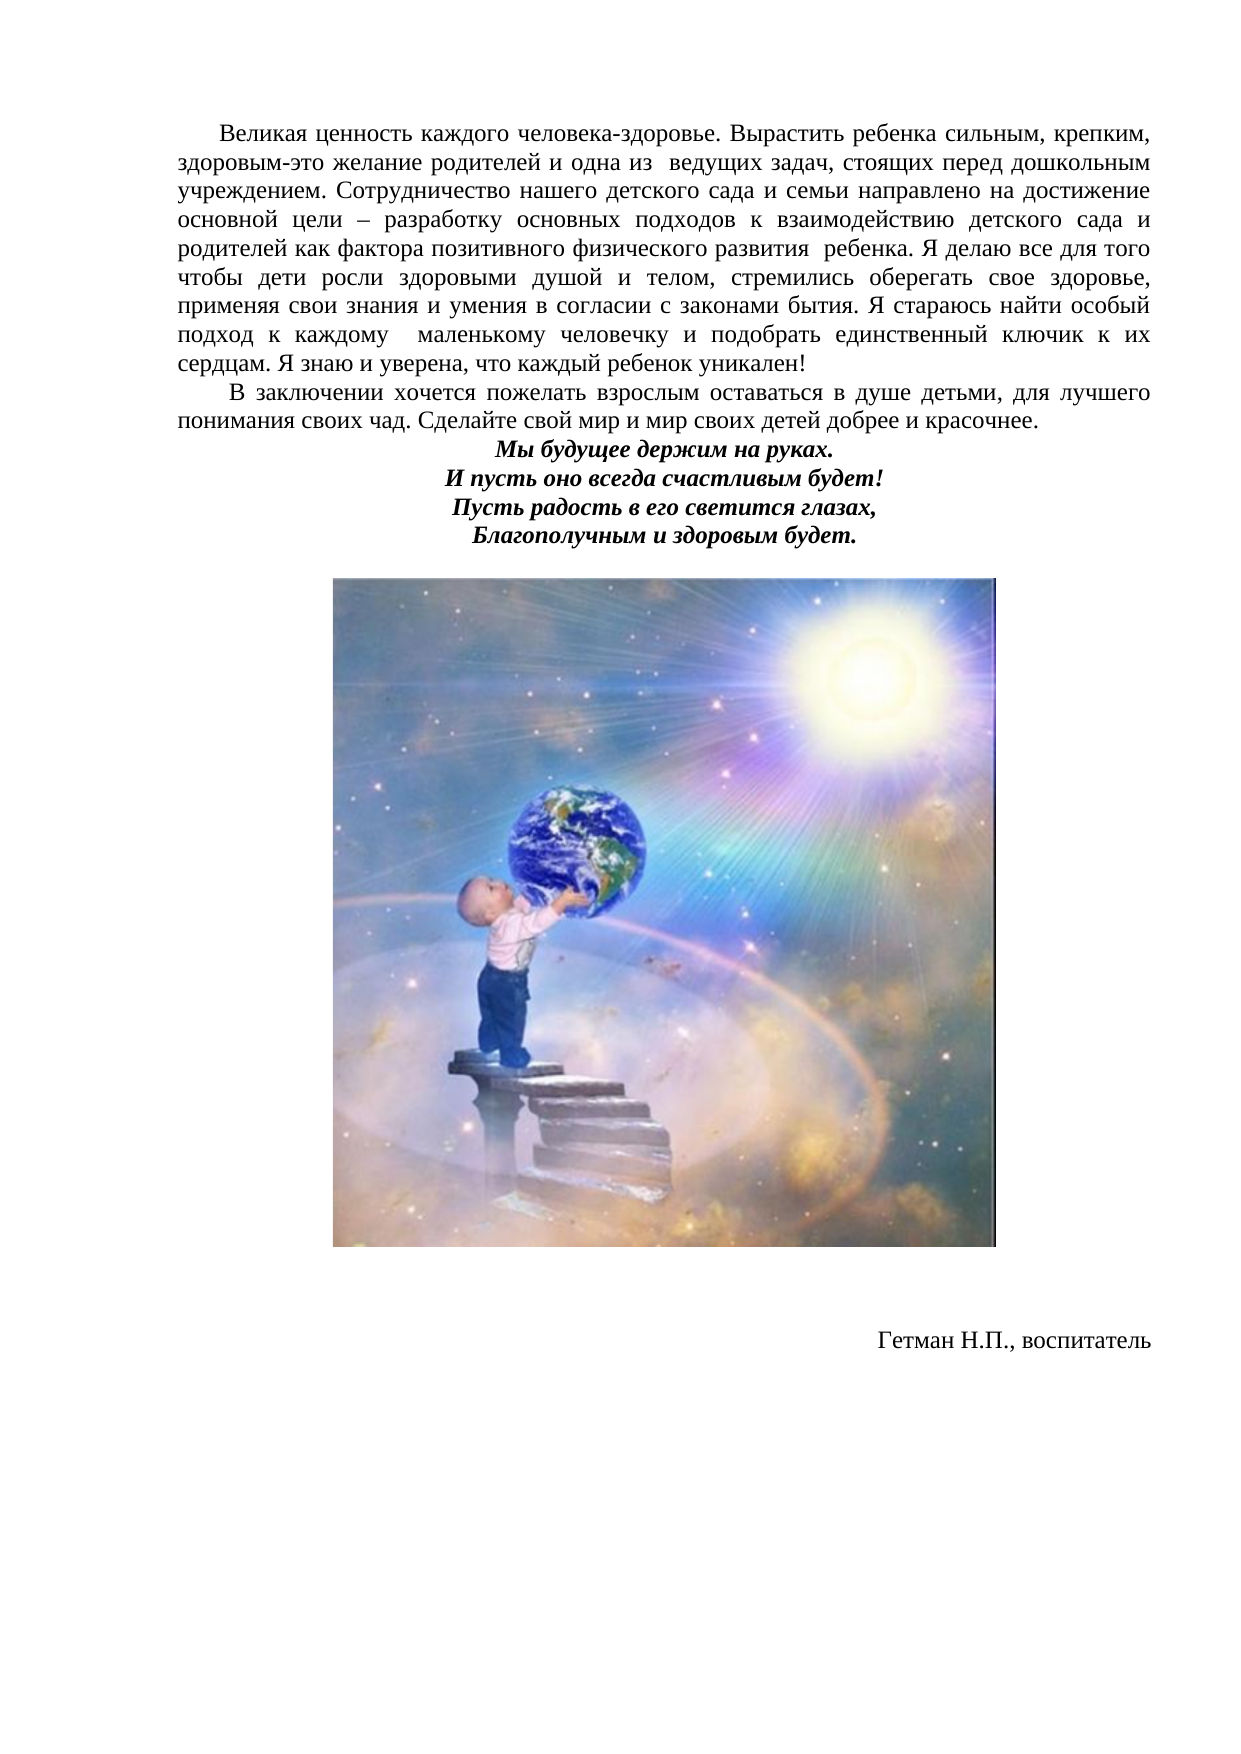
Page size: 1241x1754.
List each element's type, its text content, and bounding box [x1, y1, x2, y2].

text Пусть радость в его светится глазах, [177, 492, 1152, 521]
text Благополучным и здоровым будет. [177, 521, 1152, 549]
text Гетман Н.П., воспитатель [177, 1325, 1152, 1354]
text Мы будущее держим на руках. [177, 434, 1152, 463]
text В заключении хочется пожелать взрослым оставаться в душе детьми, для лучшего понимания своих чад. Сделайте свой мир и мир своих детей добрее и красочнее. [177, 377, 1152, 434]
picture [332, 578, 996, 1247]
text И пусть оно всегда счастливым будет! [177, 463, 1152, 492]
text Великая ценность каждого человека-здоровье. Вырастить ребенка сильным, крепким, здоровым-это желание родителей и одна из ведущих задач, стоящих перед дошкольным учреждением. Сотрудничество нашего детского сада и семьи направлено на достижение основной цели – разработку основных подходов к взаимодействию детского сада и родителей как фактора позитивного физического развития ребенка. Я делаю все для того чтобы дети росли здоровыми душой и телом, стремились оберегать свое здоровье, применяя свои знания и умения в согласии с законами бытия. Я стараюсь найти особый подход к каждому маленькому человечку и подобрать единственный ключик к их сердцам. Я знаю и уверена, что каждый ребенок уникален! [177, 118, 1152, 377]
